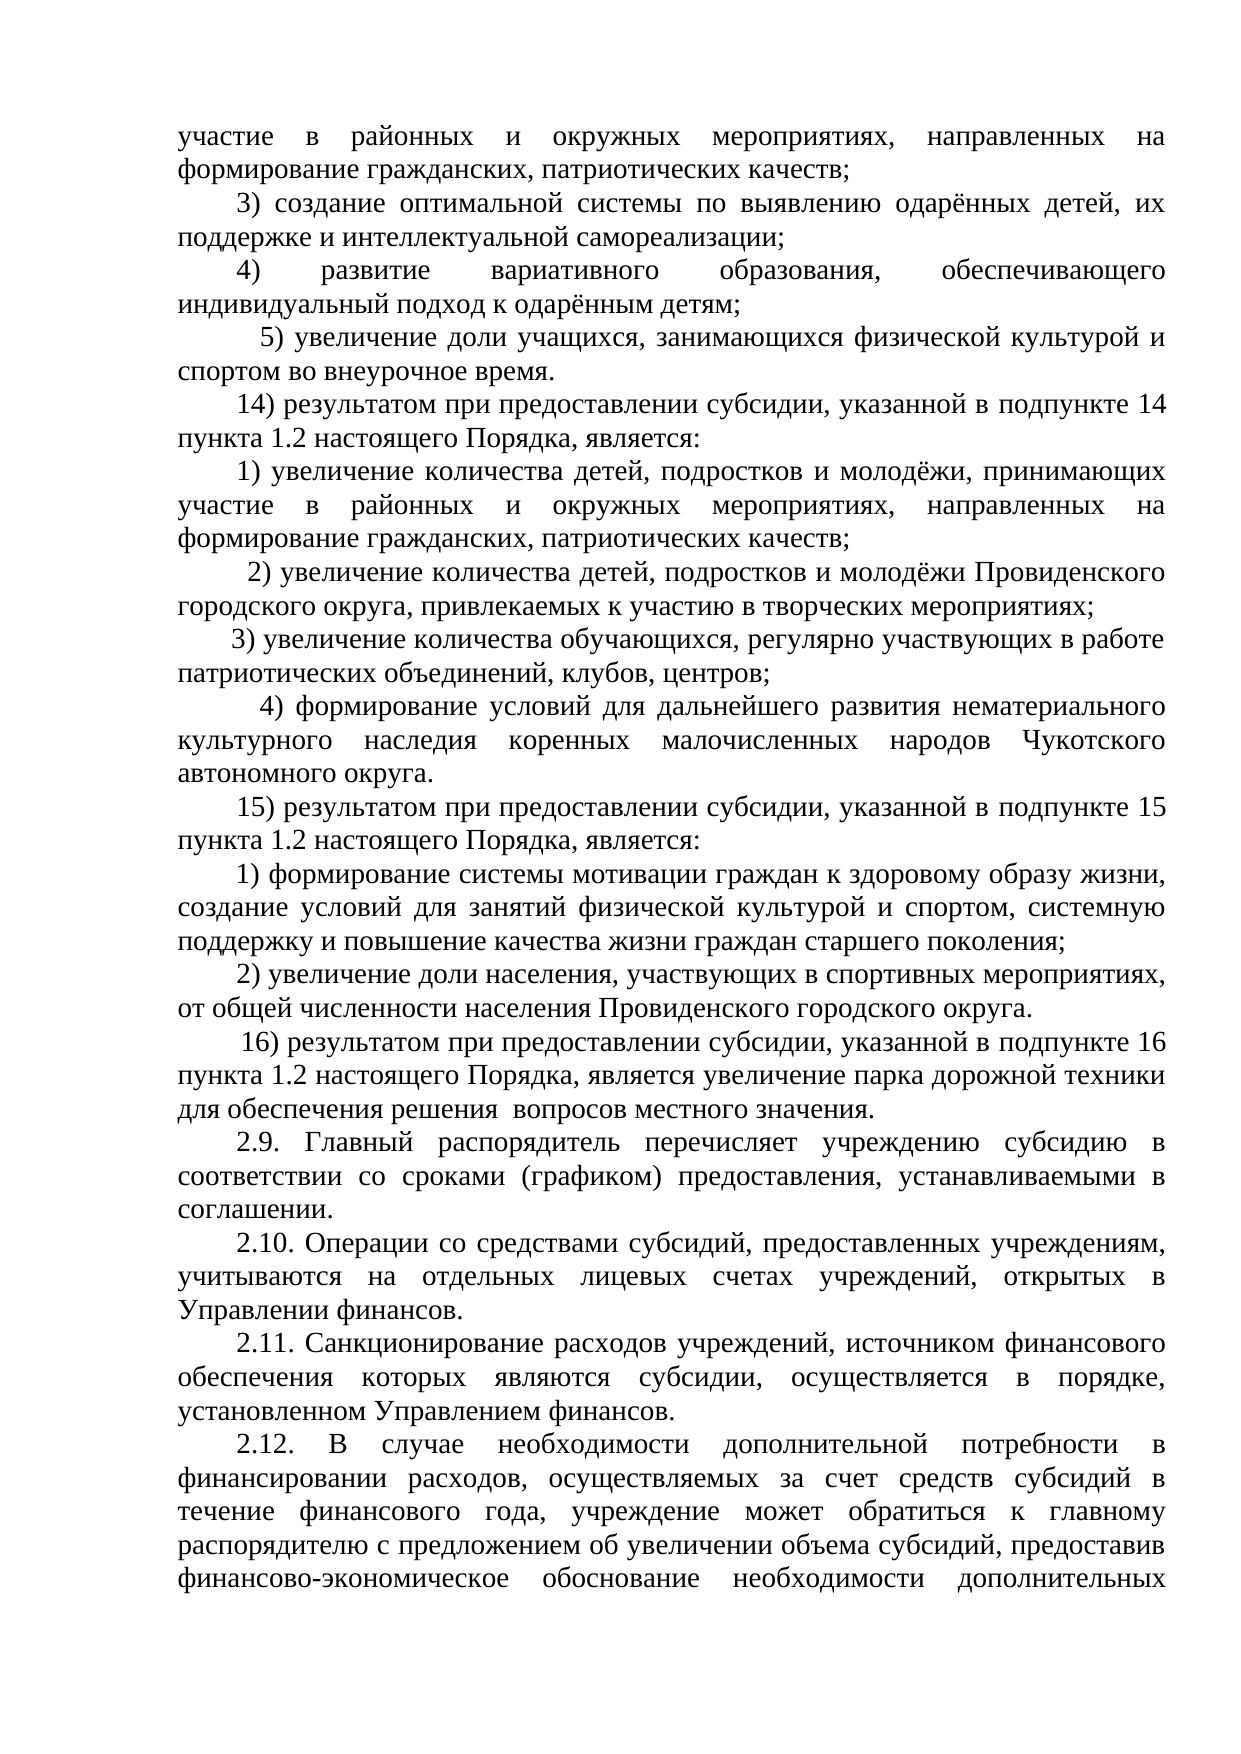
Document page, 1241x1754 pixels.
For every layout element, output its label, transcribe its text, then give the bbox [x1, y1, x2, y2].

text 4) развитие вариативного образования, обеспечивающего индивидуальный подход к одарённым детям; [177, 252, 1167, 319]
text 1) формирование системы мотивации граждан к здоровому образу жизни, создание условий для занятий физической культурой и спортом, системную поддержку и повышение качества жизни граждан старшего поколения; [177, 856, 1167, 957]
text 15) результатом при предоставлении субсидии, указанной в подпункте 15 пункта 1.2 настоящего Порядка, является: [177, 789, 1167, 856]
text 4) формирование условий для дальнейшего развития нематериального культурного наследия коренных малочисленных народов Чукотского автономного округа. [177, 688, 1167, 789]
text 1) увеличение количества детей, подростков и молодёжи, принимающих участие в районных и окружных мероприятиях, направленных на формирование гражданских, патриотических качеств; [177, 453, 1167, 554]
text 2.9. Главный распорядитель перечисляет учреждению субсидию в соответствии со сроками (графиком) предоставления, устанавливаемыми в соглашении. [177, 1124, 1167, 1225]
text 14) результатом при предоставлении субсидии, указанной в подпункте 14 пункта 1.2 настоящего Порядка, является: [177, 386, 1167, 453]
text 16) результатом при предоставлении субсидии, указанной в подпункте 16 пункта 1.2 настоящего Порядка, является увеличение парка дорожной техники для обеспечения решения вопросов местного значения. [177, 1024, 1167, 1124]
text 3) создание оптимальной системы по выявлению одарённых детей, их поддержке и интеллектуальной самореализации; [177, 185, 1167, 252]
text 5) увеличение доли учащихся, занимающихся физической культурой и спортом во внеурочное время. [177, 319, 1167, 386]
text 2) увеличение доли населения, участвующих в спортивных мероприятиях, от общей численности населения Провиденского городского округа. [177, 957, 1167, 1024]
text 3) увеличение количества обучающихся, регулярно участвующих в работе патриотических объединений, клубов, центров; [177, 621, 1167, 688]
text 2.11. Санкционирование расходов учреждений, источником финансового обеспечения которых являются субсидии, осуществляется в порядке, установленном Управлением финансов. [177, 1326, 1167, 1426]
text 2.10. Операции со средствами субсидий, предоставленных учреждениям, учитываются на отдельных лицевых счетах учреждений, открытых в Управлении финансов. [177, 1225, 1167, 1326]
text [177, 118, 1167, 185]
text 2) увеличение количества детей, подростков и молодёжи Провиденского городского округа, привлекаемых к участию в творческих мероприятиях; [177, 554, 1167, 621]
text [177, 1426, 1167, 1594]
